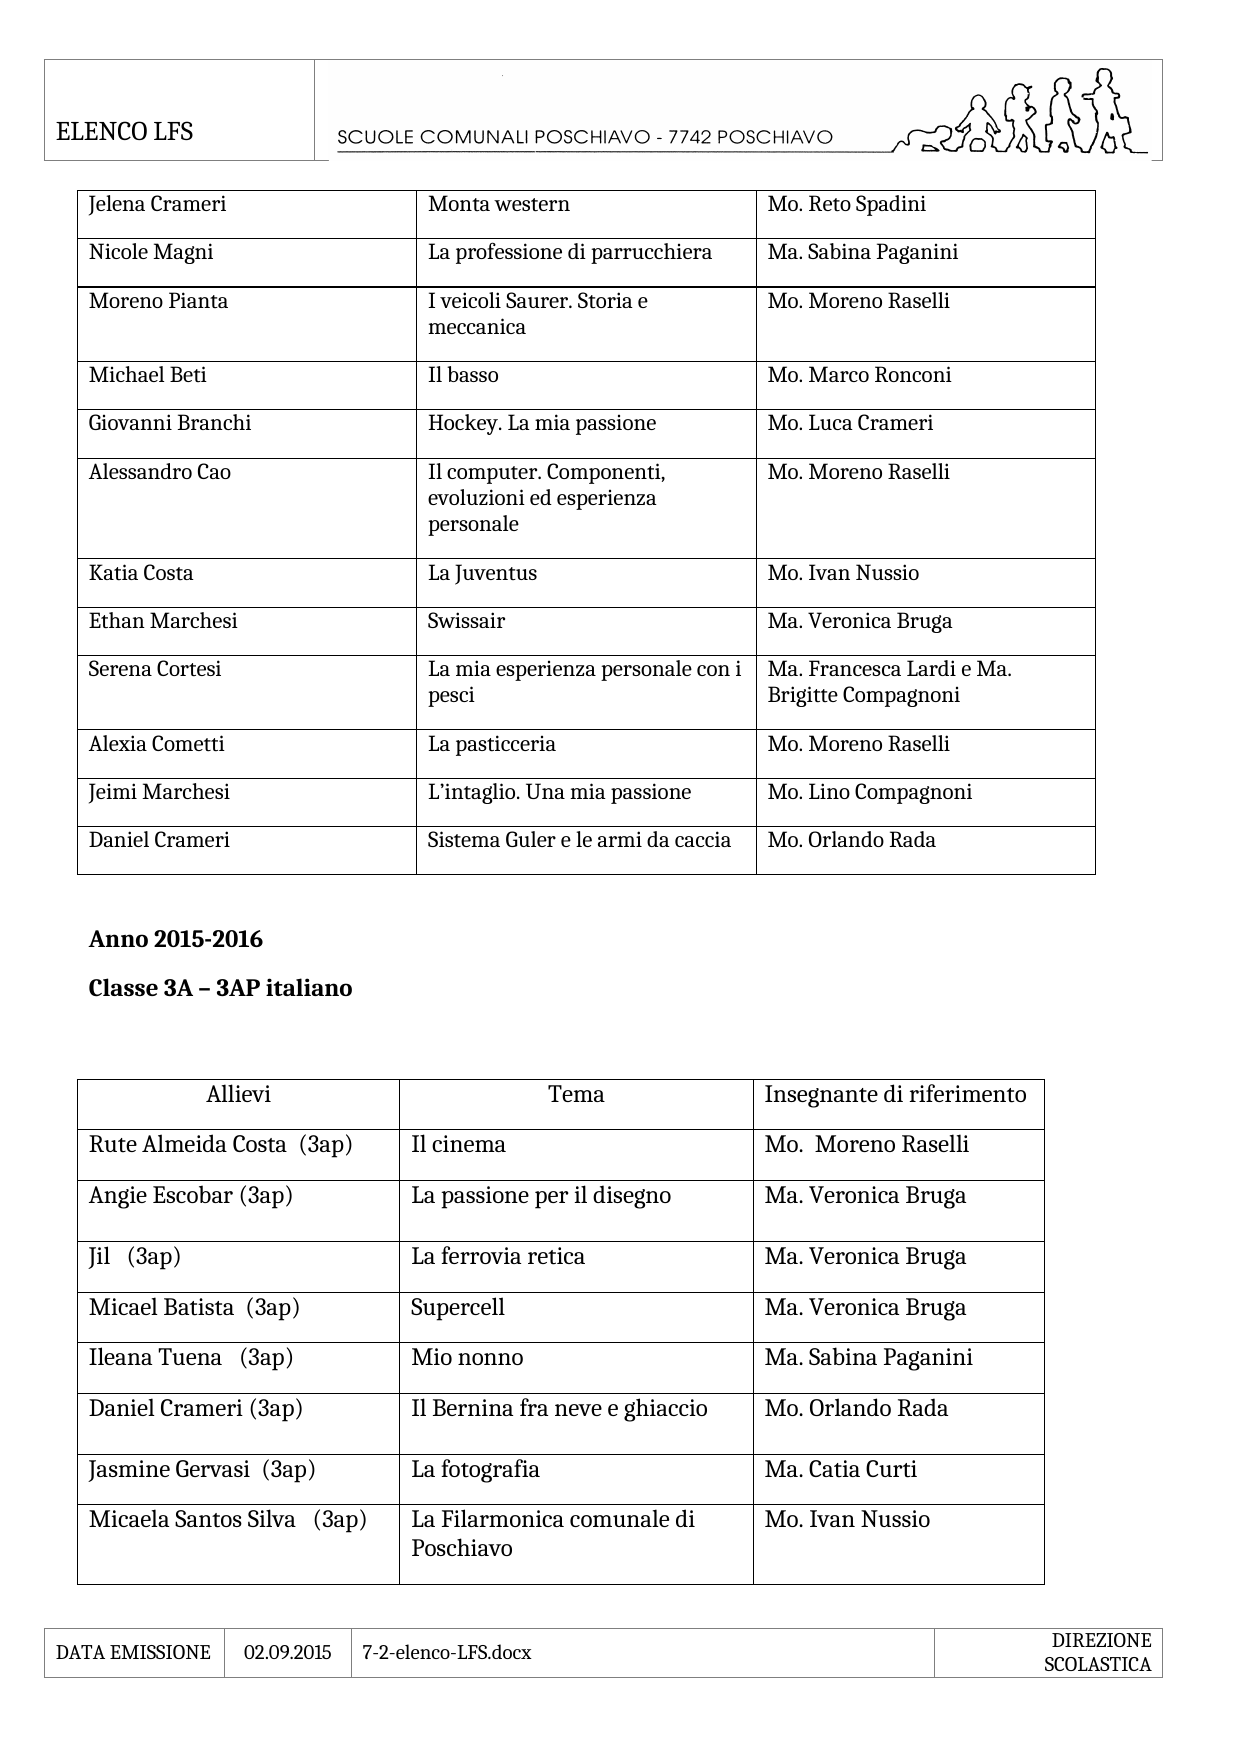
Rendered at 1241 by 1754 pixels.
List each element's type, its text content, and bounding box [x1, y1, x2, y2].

table_cell Mo. Moreno Raselli [757, 459, 1095, 558]
table_cell Katia Costa [78, 559, 416, 607]
table_cell Mo. Moreno Raselli [757, 288, 1095, 361]
table_cell Giovanni Branchi [78, 410, 416, 457]
table_cell Ma. Veronica Bruga [754, 1293, 1044, 1342]
text Classe 3A – 3AP italiano [89, 974, 1152, 1003]
table_cell La ferrovia retica [400, 1242, 753, 1292]
table_cell Ethan Marchesi [78, 608, 416, 655]
table_cell La professione di parrucchiera [417, 239, 756, 286]
table_cell I veicoli Saurer. Storia e meccanica [417, 288, 756, 361]
table_cell Micael Batista (3ap) [78, 1293, 399, 1342]
table_cell La passione per il disegno [400, 1181, 753, 1241]
table_header Insegnante di riferimento [754, 1080, 1044, 1129]
picture [328, 60, 1152, 161]
table_cell La pasticceria [417, 730, 756, 778]
table_cell Mo. Orlando Rada [757, 827, 1095, 874]
table_cell Mo. Reto Spadini [757, 191, 1095, 238]
table_cell Ma. Veronica Bruga [754, 1181, 1044, 1241]
table_cell Jasmine Gervasi (3ap) [78, 1455, 399, 1504]
table_cell Ma. Francesca Lardi e Ma. Brigitte Compagnoni [757, 656, 1095, 729]
table_cell Ma. Catia Curti [754, 1455, 1044, 1504]
table_cell Angie Escobar (3ap) [78, 1181, 399, 1241]
table_cell Rute Almeida Costa (3ap) [78, 1130, 399, 1180]
table_cell Mo. Orlando Rada [754, 1394, 1044, 1454]
table_cell Mio nonno [400, 1343, 753, 1393]
table_cell Il cinema [400, 1130, 753, 1180]
table_cell Mo. Moreno Raselli [757, 730, 1095, 778]
table_cell Mo. Marco Ronconi [757, 362, 1095, 409]
table_cell Serena Cortesi [78, 656, 416, 729]
table_cell Mo. Lino Compagnoni [757, 779, 1095, 826]
table_cell Nicole Magni [78, 239, 416, 286]
table_cell Moreno Pianta [78, 288, 416, 361]
table_cell Michael Beti [78, 362, 416, 409]
table_cell Daniel Crameri [78, 827, 416, 874]
table_cell Il basso [417, 362, 756, 409]
table_cell Ma. Sabina Paganini [757, 239, 1095, 286]
table_cell La Filarmonica comunale di Poschiavo [400, 1505, 753, 1584]
table_cell Il computer. Componenti, evoluzioni ed esperienza personale [417, 459, 756, 558]
table_cell Mo. Ivan Nussio [754, 1505, 1044, 1584]
table_cell Mo. Luca Crameri [757, 410, 1095, 457]
table_cell Alessandro Cao [78, 459, 416, 558]
table_cell Ma. Sabina Paganini [754, 1343, 1044, 1393]
table_cell La mia esperienza personale con i pesci [417, 656, 756, 729]
table_cell Alexia Cometti [78, 730, 416, 778]
table_cell Micaela Santos Silva (3ap) [78, 1505, 399, 1584]
table_cell Hockey. La mia passione [417, 410, 756, 457]
table_header Tema [400, 1080, 753, 1129]
table_cell Ileana Tuena (3ap) [78, 1343, 399, 1393]
table_cell Sistema Guler e le armi da caccia [417, 827, 756, 874]
table_cell Swissair [417, 608, 756, 655]
table_cell La Juventus [417, 559, 756, 607]
table_cell Mo. Moreno Raselli [754, 1130, 1044, 1180]
table_cell Ma. Veronica Bruga [757, 608, 1095, 655]
table_cell Jelena Crameri [78, 191, 416, 238]
table_cell Daniel Crameri (3ap) [78, 1394, 399, 1454]
table_cell Jeimi Marchesi [78, 779, 416, 826]
table_cell L’intaglio. Una mia passione [417, 779, 756, 826]
table_cell Il Bernina fra neve e ghiaccio [400, 1394, 753, 1454]
table_cell Supercell [400, 1293, 753, 1342]
table_header Allievi [78, 1080, 399, 1129]
table_cell Jil (3ap) [78, 1242, 399, 1292]
table_cell La fotografia [400, 1455, 753, 1504]
table_cell Mo. Ivan Nussio [757, 559, 1095, 607]
text Anno 2015-2016 [89, 925, 1152, 953]
table_cell Monta western [417, 191, 756, 238]
table_cell Ma. Veronica Bruga [754, 1242, 1044, 1292]
